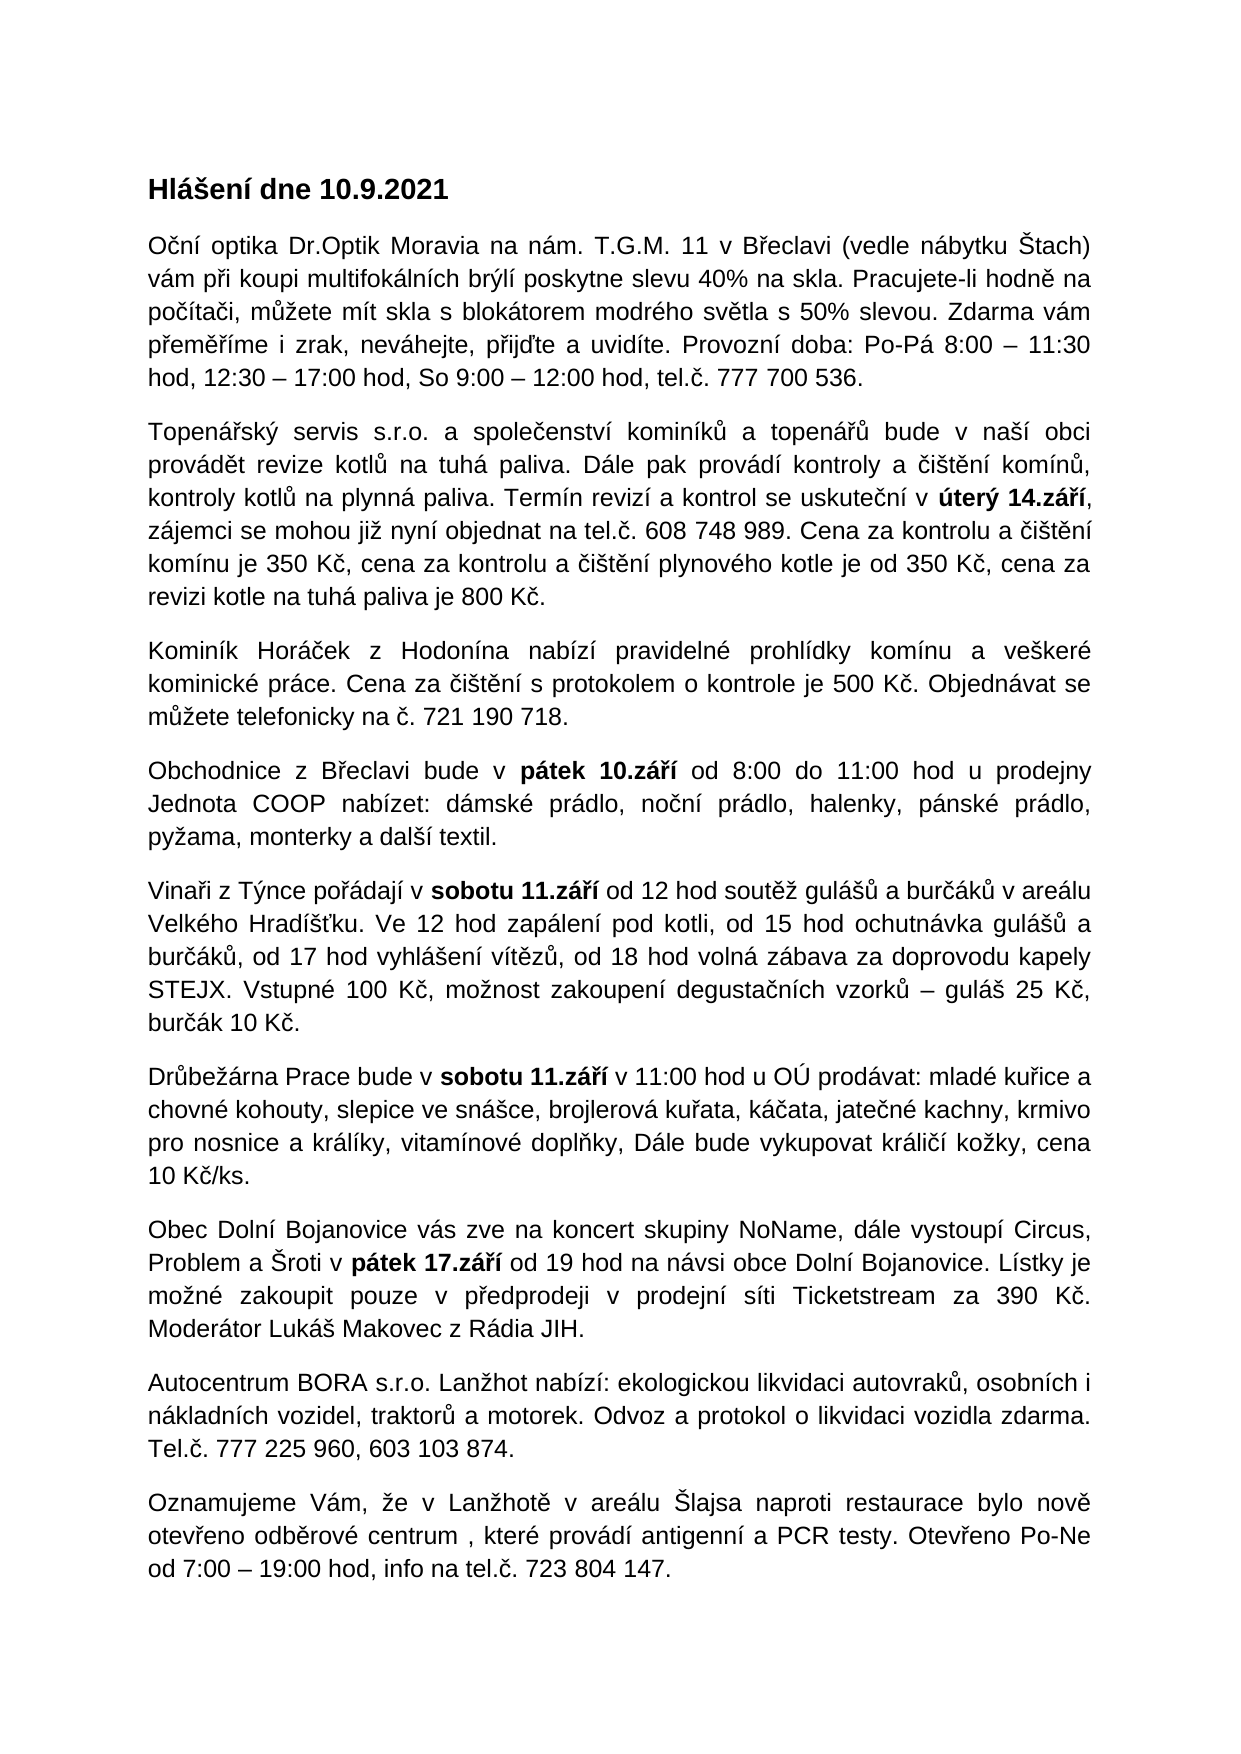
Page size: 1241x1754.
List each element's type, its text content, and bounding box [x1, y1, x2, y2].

text Vinaři z Týnce pořádají v sobotu 11.září od 12 hod soutěž gulášů a burčáků v areálu Velkého Hradíšťku. Ve 12 hod zapálení pod kotli, od 15 hod ochutnávka gulášů a burčáků, od 17 hod vyhlášení vítězů, od 18 hod volná zábava za doprovodu kapely STEJX. Vstupné 100 Kč, možnost zakoupení degustačních vzorků – guláš 25 Kč, burčák 10 Kč. [148, 876, 1093, 1037]
text Hlášení dne 10.9.2021 [148, 172, 1093, 206]
text Oznamujeme Vám, že v Lanžhotě v areálu Šlajsa naproti restaurace bylo nově otevřeno odběrové centrum , které provádí antigenní a PCR testy. Otevřeno Po-Ne od 7:00 – 19:00 hod, info na tel.č. 723 804 147. [148, 1488, 1093, 1582]
text Kominík Horáček z Hodonína nabízí pravidelné prohlídky komínu a veškeré kominické práce. Cena za čištění s protokolem o kontrole je 500 Kč. Objednávat se můžete telefonicky na č. 721 190 718. [148, 636, 1093, 731]
text Drůbežárna Prace bude v sobotu 11.září v 11:00 hod u OÚ prodávat: mladé kuřice a chovné kohouty, slepice ve snášce, brojlerová kuřata, káčata, jatečné kachny, krmivo pro nosnice a králíky, vitamínové doplňky, Dále bude vykupovat králičí kožky, cena 10 Kč/ks. [148, 1062, 1093, 1190]
text Obec Dolní Bojanovice vás zve na koncert skupiny NoName, dále vystoupí Circus, Problem a Šroti v pátek 17.září od 19 hod na návsi obce Dolní Bojanovice. Lístky je možné zakoupit pouze v předprodeji v prodejní síti Ticketstream za 390 Kč. Moderátor Lukáš Makovec z Rádia JIH. [148, 1215, 1093, 1343]
text Topenářský servis s.r.o. a společenství kominíků a topenářů bude v naší obci provádět revize kotlů na tuhá paliva. Dále pak provádí kontroly a čištění komínů, kontroly kotlů na plynná paliva. Termín revizí a kontrol se uskuteční v úterý 14.září, zájemci se mohou již nyní objednat na tel.č. 608 748 989. Cena za kontrolu a čištění komínu je 350 Kč, cena za kontrolu a čištění plynového kotle je od 350 Kč, cena za revizi kotle na tuhá paliva je 800 Kč. [148, 417, 1093, 611]
text Autocentrum BORA s.r.o. Lanžhot nabízí: ekologickou likvidaci autovraků, osobních i nákladních vozidel, traktorů a motorek. Odvoz a protokol o likvidaci vozidla zdarma. Tel.č. 777 225 960, 603 103 874. [148, 1368, 1093, 1463]
text Obchodnice z Břeclavi bude v pátek 10.září od 8:00 do 11:00 hod u prodejny Jednota COOP nabízet: dámské prádlo, noční prádlo, halenky, pánské prádlo, pyžama, monterky a další textil. [148, 756, 1093, 851]
text Oční optika Dr.Optik Moravia na nám. T.G.M. 11 v Břeclavi (vedle nábytku Štach) vám při koupi multifokálních brýlí poskytne slevu 40% na skla. Pracujete-li hodně na počítači, můžete mít skla s blokátorem modrého světla s 50% slevou. Zdarma vám přeměříme i zrak, neváhejte, přijďte a uvidíte. Provozní doba: Po-Pá 8:00 – 11:30 hod, 12:30 – 17:00 hod, So 9:00 – 12:00 hod, tel.č. 777 700 536. [148, 231, 1093, 392]
